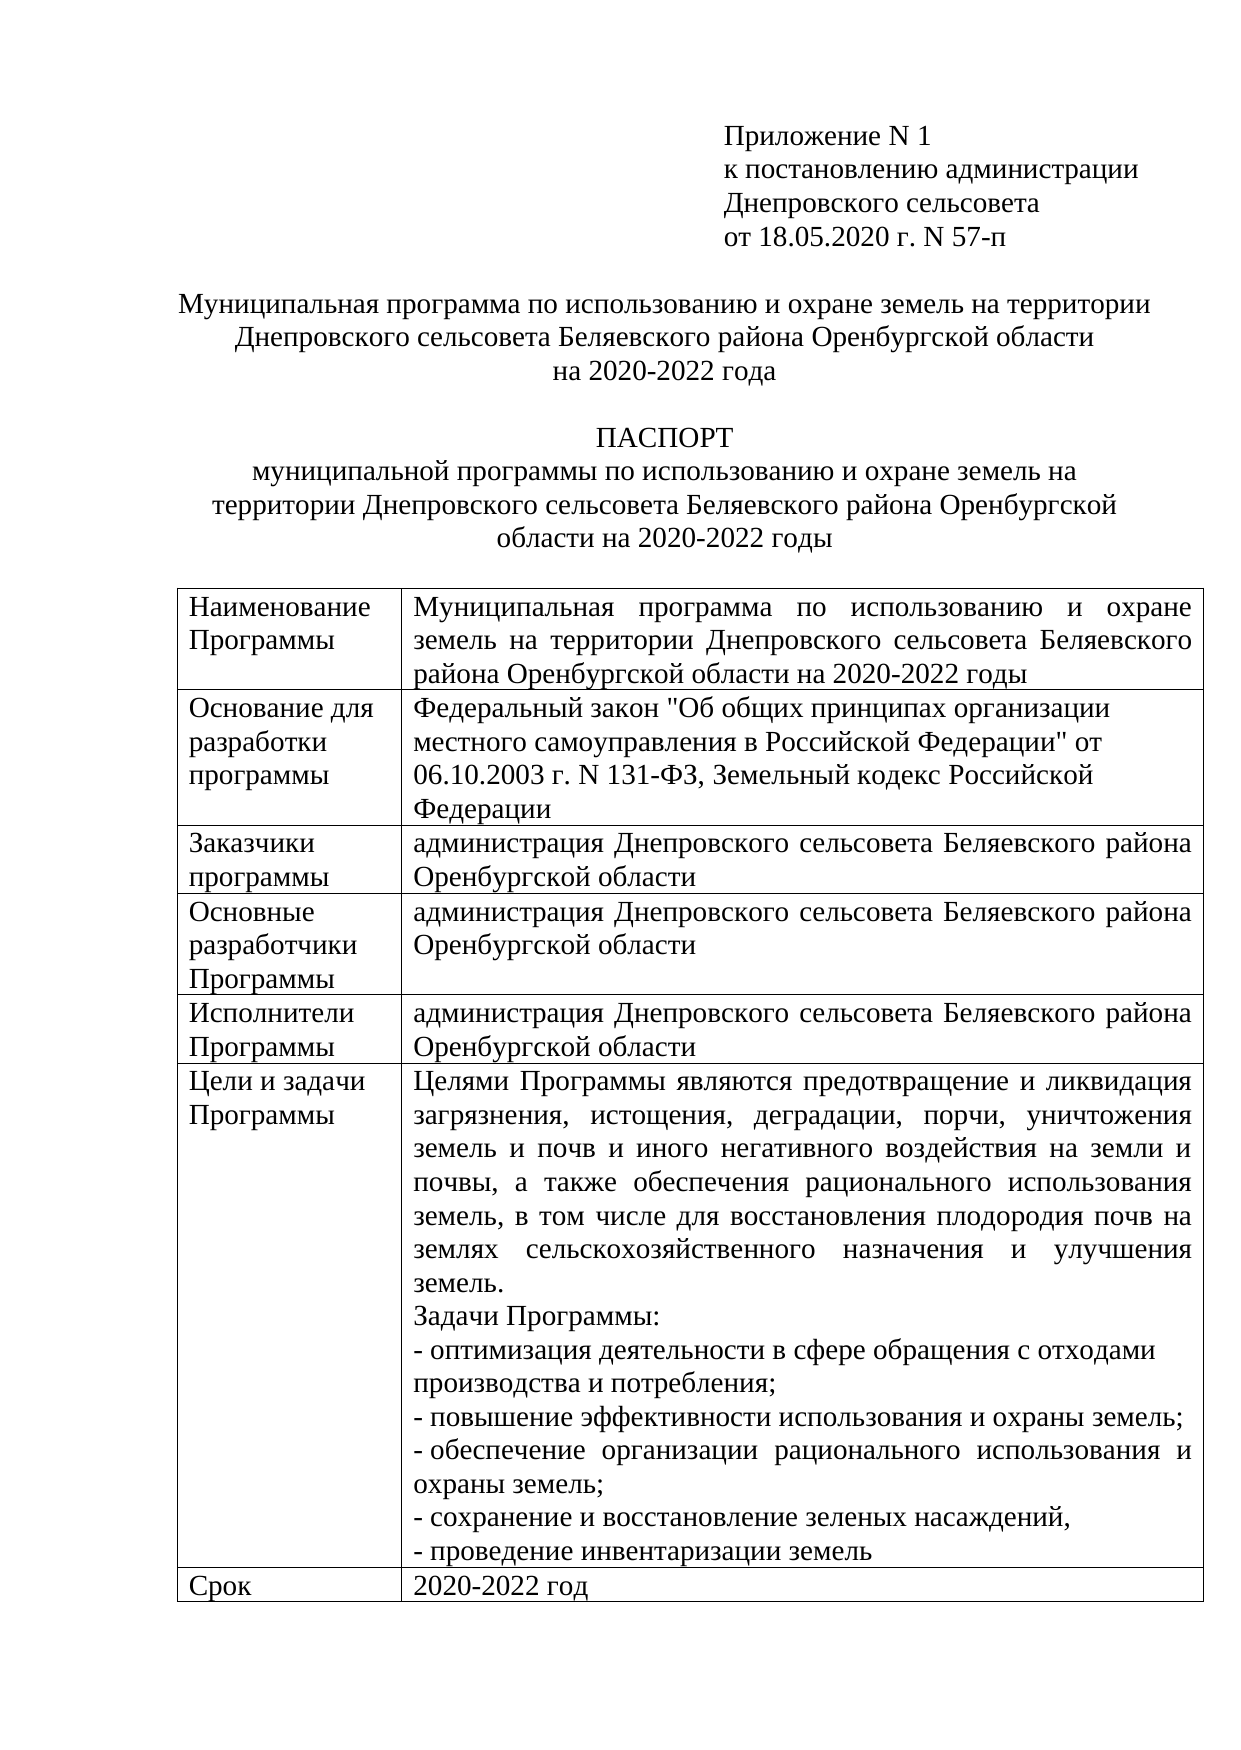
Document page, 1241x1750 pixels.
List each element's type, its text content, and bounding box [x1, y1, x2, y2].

table_header Муниципальная программа по использованию и охране земель на территории Днепровского сельсовета Беляевского района Оренбургской области на 2020-2022 годы [402, 589, 1203, 689]
table_cell Цели и задачи Программы [178, 1064, 401, 1567]
table_cell администрация Днепровского сельсовета Беляевского района Оренбургской области [402, 894, 1203, 994]
table_cell Основание для разработки программы [178, 690, 401, 824]
text на 2020-2022 года [177, 353, 1152, 386]
table_cell Основные разработчики Программы [178, 894, 401, 994]
table_cell Федеральный закон "Об общих принципах организации местного самоуправления в Российской Федерации" от 06.10.2003 г. N 131-ФЗ, Земельный кодекс Российской Федерации [402, 690, 1203, 824]
text ПАСПОРТ [177, 420, 1152, 453]
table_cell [178, 1568, 401, 1601]
table_cell Исполнители Программы [178, 995, 401, 1062]
text муниципальной программы по использованию и охране земель на территории Днепровского сельсовета Беляевского района Оренбургской области на 2020-2022 годы [177, 453, 1152, 554]
text Днепровского сельсовета [723, 185, 1152, 219]
text от 18.05.2020 г. N 57-п [723, 219, 1152, 252]
table_cell администрация Днепровского сельсовета Беляевского района Оренбургской области [402, 995, 1203, 1062]
table_cell администрация Днепровского сельсовета Беляевского района Оренбургской области [402, 826, 1203, 893]
table_cell Заказчики программы [178, 826, 401, 893]
text к постановлению администрации [723, 152, 1152, 185]
table_cell Целями Программы являются предотвращение и ликвидация загрязнения, истощения, деградации, порчи, уничтожения земель и почв и иного негативного воздействия на земли и почвы, а также обеспечения рационального использования земель, в том числе для восстановления плодородия почв на землях сельскохозяйственного назначения и улучшения земель. Задачи Программы: - оптимизация деятельности в сфере обращения с отходами производства и потребления; - повышение эффективности использования и охраны земель; - обеспечение организации рационального использования и охраны земель; - сохранение и восстановление зеленых насаждений, - проведение инвентаризации земель [402, 1064, 1203, 1567]
text Муниципальная программа по использованию и охране земель на территории Днепровского сельсовета Беляевского района Оренбургской области [177, 286, 1152, 353]
table_header Наименование Программы [178, 589, 401, 689]
text Приложение N 1 [723, 118, 1152, 152]
table_cell 2020-2022 год [402, 1568, 1203, 1601]
